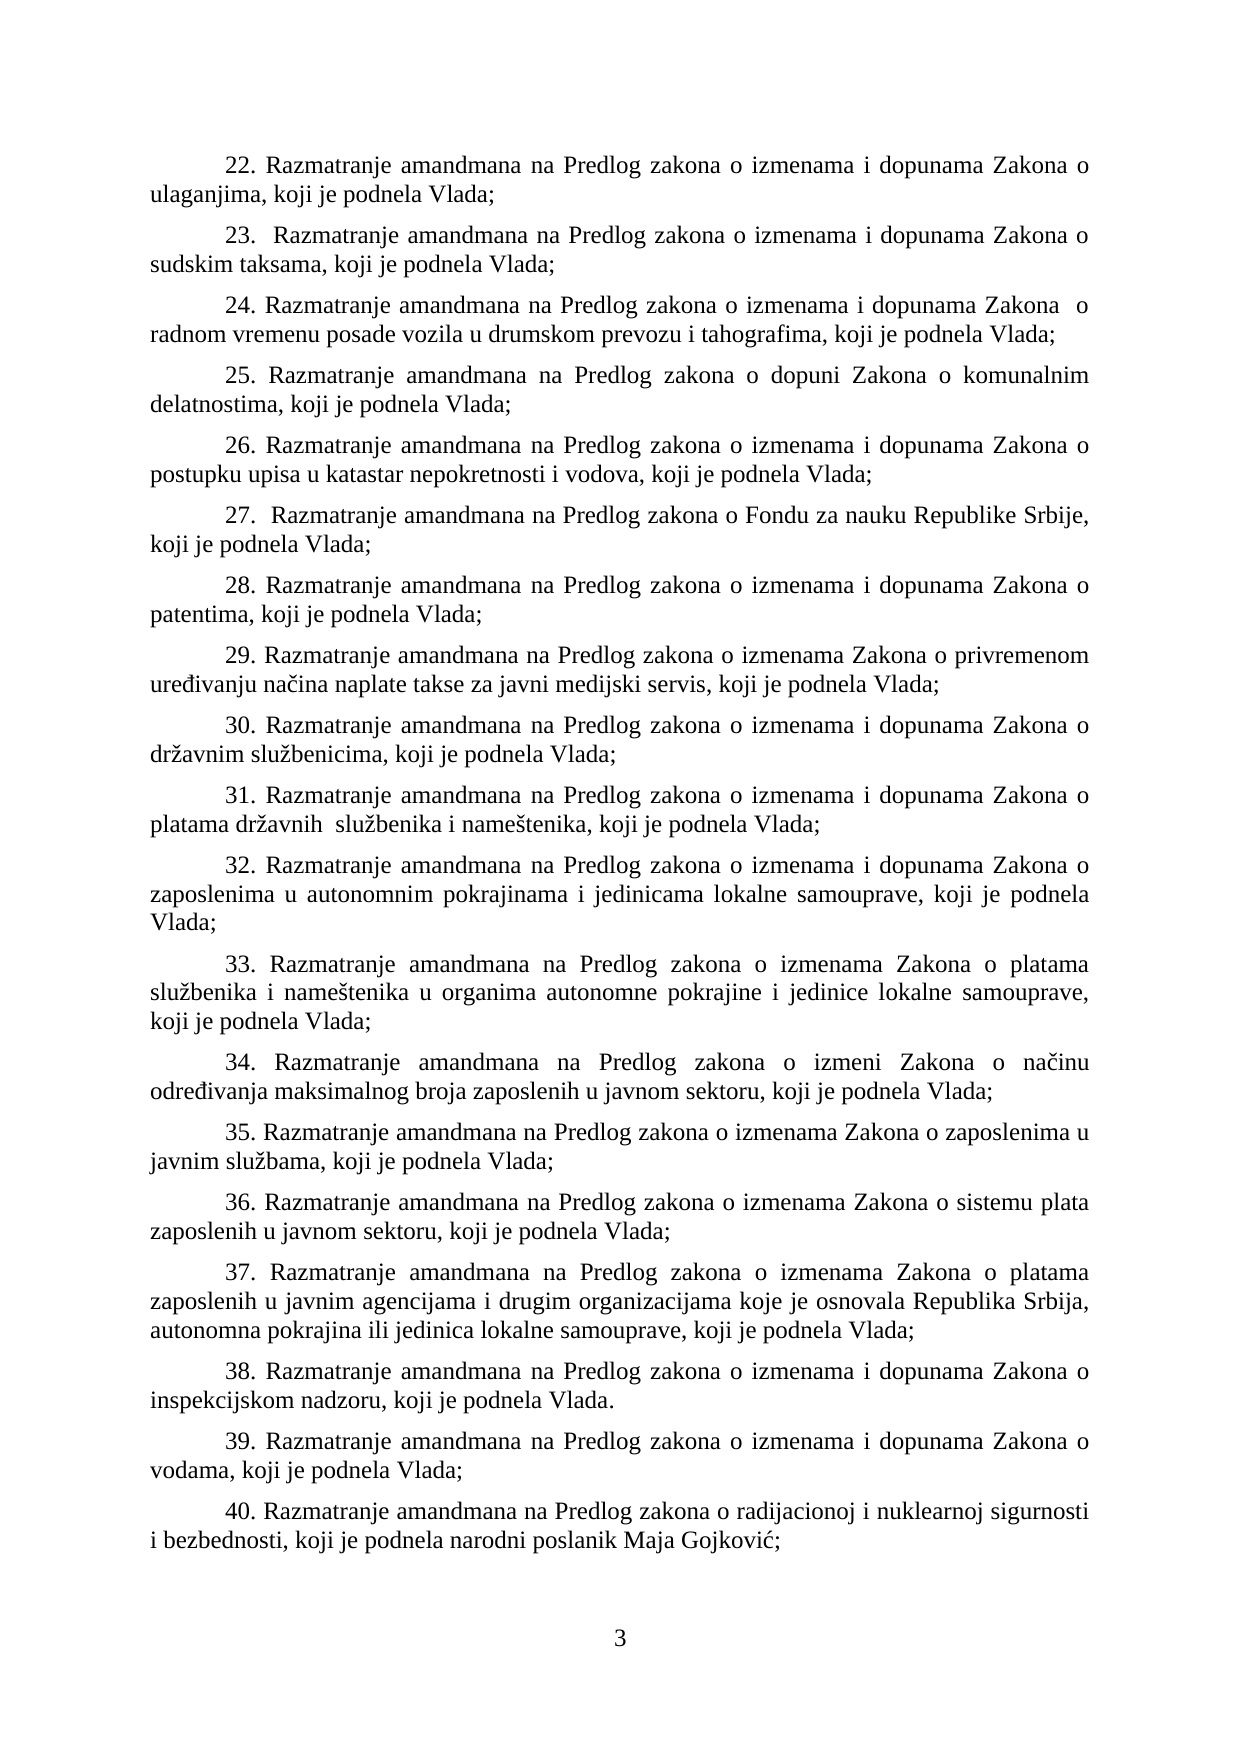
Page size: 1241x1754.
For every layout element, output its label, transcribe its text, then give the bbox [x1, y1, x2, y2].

text 35. Razmatranje amandmana na Predlog zakona o izmenama Zakona o zaposlenima u javnim službama, koji je podnela Vlada; [150, 1117, 1090, 1175]
text 39. Razmatranje amandmana na Predlog zakona o izmenama i dopunama Zakona o vodama, koji je podnela Vlada; [150, 1426, 1090, 1484]
text 40. Razmatranje amandmana na Predlog zakona o radijacionoj i nuklearnoj sigurnosti i bezbednosti, koji je podnela narodni poslanik Maja Gojković; [150, 1496, 1090, 1554]
text 27. Razmatranje amandmana na Predlog zakona o Fondu za nauku Republike Srbije, koji je podnela Vlada; [150, 500, 1090, 557]
text 31. Razmatranje amandmana na Predlog zakona o izmenama i dopunama Zakona o platama državnih službenika i nameštenika, koji je podnela Vlada; [150, 780, 1090, 837]
text 23. Razmatranje amandmana na Predlog zakona o izmenama i dopunama Zakona o sudskim taksama, koji je podnela Vlada; [150, 220, 1090, 277]
text 28. Razmatranje amandmana na Predlog zakona o izmenama i dopunama Zakona o patentima, koji je podnela Vlada; [150, 570, 1090, 627]
text 33. Razmatranje amandmana na Predlog zakona o izmenama Zakona o platama službenika i nameštenika u organima autonomne pokrajine i jedinice lokalne samouprave, koji je podnela Vlada; [150, 949, 1090, 1035]
text 34. Razmatranje amandmana na Predlog zakona o izmeni Zakona o načinu određivanja maksimalnog broja zaposlenih u javnom sektoru, koji je podnela Vlada; [150, 1047, 1090, 1105]
text 37. Razmatranje amandmana na Predlog zakona o izmenama Zakona o platama zaposlenih u javnim agencijama i drugim organizacijama koje je osnovala Republika Srbija, autonomna pokrajina ili jedinica lokalne samouprave, koji je podnela Vlada; [150, 1257, 1090, 1344]
text 25. Razmatranje amandmana na Predlog zakona o dopuni Zakona o komunalnim delatnostima, koji je podnela Vlada; [150, 360, 1090, 417]
text 29. Razmatranje amandmana na Predlog zakona o izmenama Zakona o privremenom uređivanju načina naplate takse za javni medijski servis, koji je podnela Vlada; [150, 640, 1090, 697]
text 38. Razmatranje amandmana na Predlog zakona o izmenama i dopunama Zakona o inspekcijskom nadzoru, koji je podnela Vlada. [150, 1356, 1090, 1414]
text 24. Razmatranje amandmana na Predlog zakona o izmenama i dopunama Zakona o radnom vremenu posade vozila u drumskom prevozu i tahografima, koji je podnela Vlada; [150, 290, 1090, 347]
text 26. Razmatranje amandmana na Predlog zakona o izmenama i dopunama Zakona o postupku upisa u katastar nepokretnosti i vodova, koji je podnela Vlada; [150, 430, 1090, 487]
text 32. Razmatranje amandmana na Predlog zakona o izmenama i dopunama Zakona o zaposlenima u autonomnim pokrajinama i jedinicama lokalne samouprave, koji je podnela Vlada; [150, 850, 1090, 936]
text 30. Razmatranje amandmana na Predlog zakona o izmenama i dopunama Zakona o državnim službenicima, koji je podnela Vlada; [150, 710, 1090, 767]
text 36. Razmatranje amandmana na Predlog zakona o izmenama Zakona o sistemu plata zaposlenih u javnom sektoru, koji je podnela Vlada; [150, 1187, 1090, 1245]
text 22. Razmatranje amandmana na Predlog zakona o izmenama i dopunama Zakona o ulaganjima, koji je podnela Vlada; [150, 150, 1090, 207]
